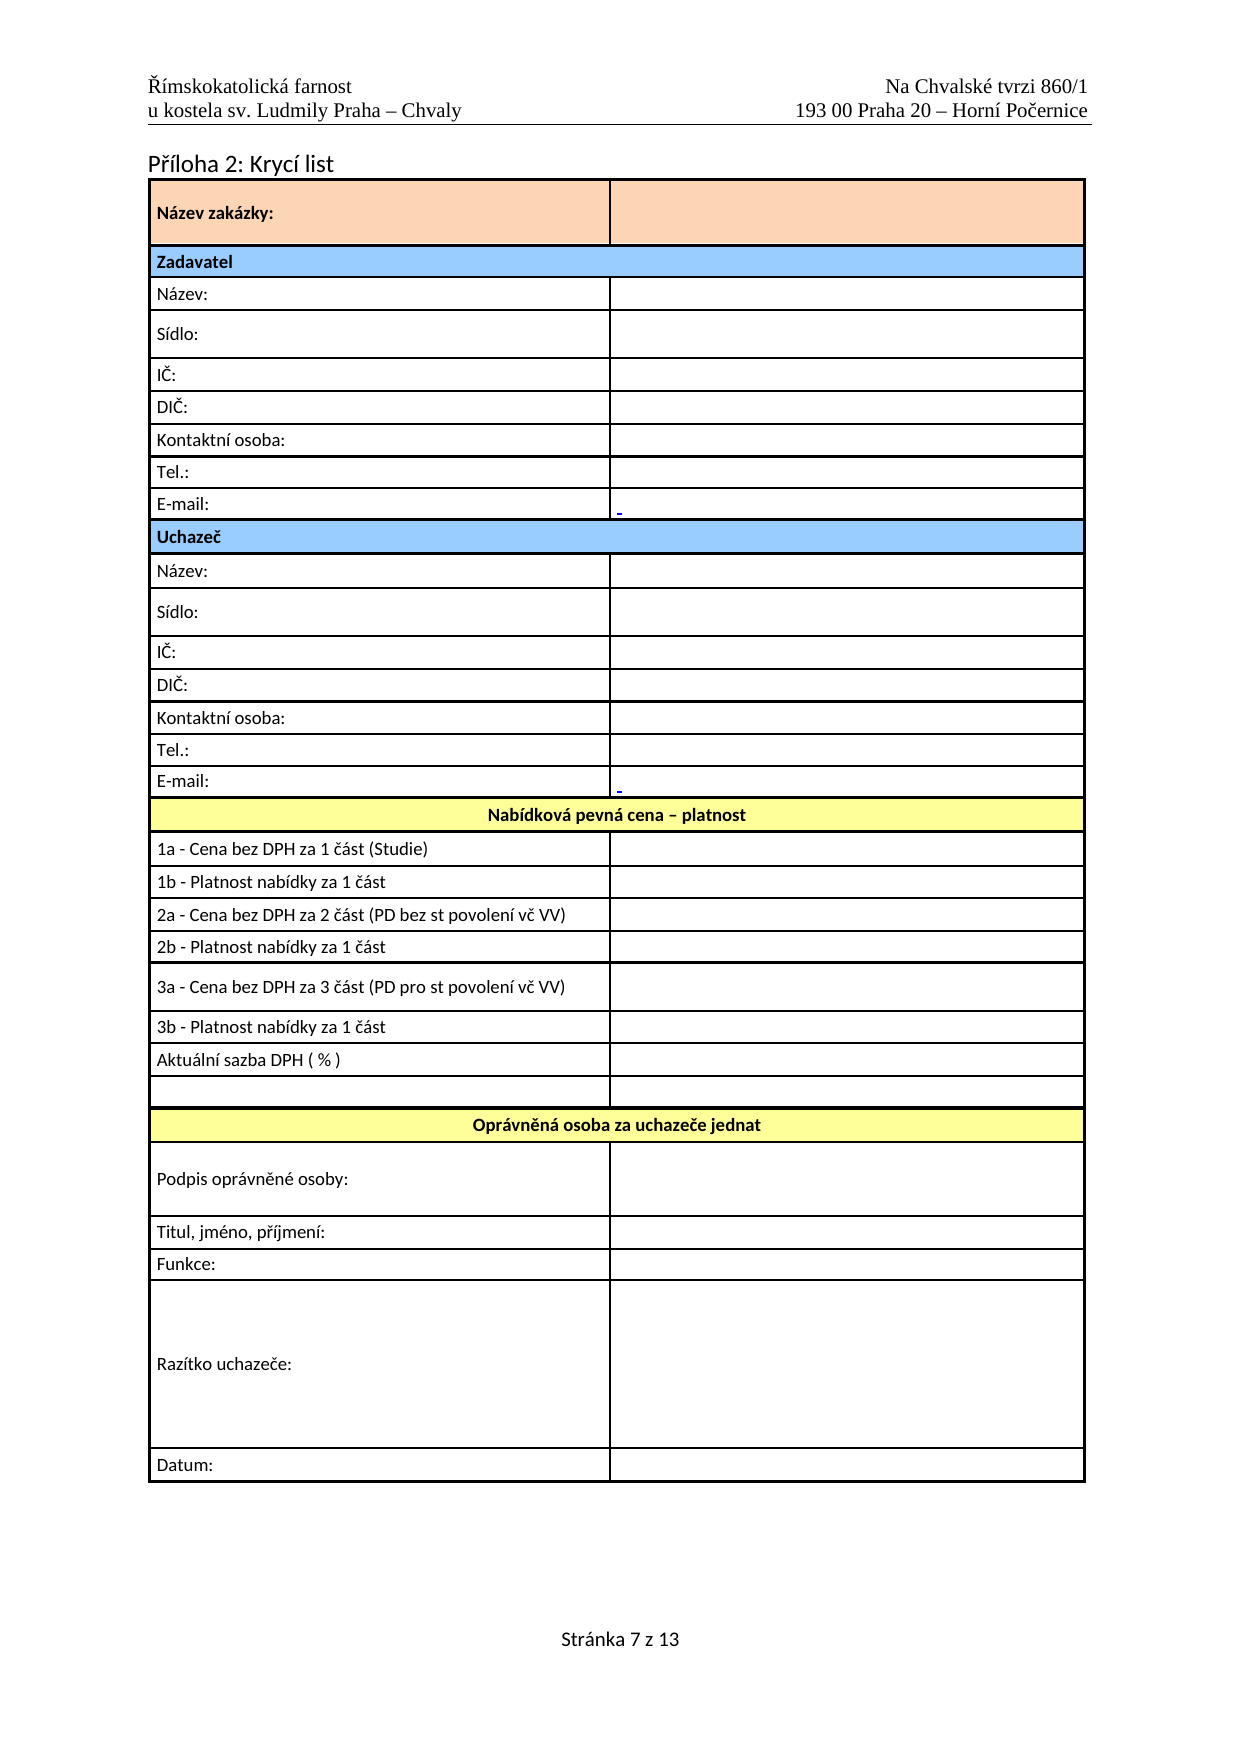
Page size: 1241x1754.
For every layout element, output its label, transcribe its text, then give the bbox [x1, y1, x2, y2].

table_cell Oprávněná osoba za uchazeče jednat [151, 1110, 1083, 1141]
table_cell [611, 899, 1083, 930]
table_cell Tel.: [151, 458, 609, 487]
table_cell [611, 833, 1083, 864]
table_cell [611, 278, 1083, 309]
table_cell [611, 392, 1083, 423]
table_cell E-mail: [151, 767, 609, 796]
table_cell Název: [151, 278, 609, 309]
table_cell [611, 458, 1083, 487]
table_cell [611, 703, 1083, 733]
table_cell Název: [151, 555, 609, 587]
table_cell [611, 1012, 1083, 1042]
table_cell Sídlo: [151, 311, 609, 357]
table_cell [611, 670, 1083, 700]
table_cell 2b - Platnost nabídky za 1 část [151, 932, 609, 961]
table_header Název zakázky: [151, 181, 609, 243]
table_cell Titul, jméno, příjmení: [151, 1217, 609, 1247]
table_cell E-mail: [151, 489, 609, 518]
table_cell [611, 932, 1083, 961]
table_cell [151, 1077, 609, 1106]
table_cell [611, 555, 1083, 587]
table_cell [611, 589, 1083, 635]
table_cell [611, 637, 1083, 668]
table_cell [611, 1077, 1083, 1106]
text Příloha 2: Krycí list [148, 148, 1092, 178]
table_cell 2a - Cena bez DPH za 2 část (PD bez st povolení vč VV) [151, 899, 609, 930]
table_cell Funkce: [151, 1250, 609, 1279]
table_cell Datum: [151, 1449, 609, 1480]
table_cell 1b - Platnost nabídky za 1 část [151, 867, 609, 897]
table_cell DIČ: [151, 392, 609, 423]
table_cell [611, 489, 1083, 518]
table_cell Nabídková pevná cena – platnost [151, 799, 1083, 830]
table_cell [611, 1143, 1083, 1214]
table_header [611, 181, 1083, 243]
table_cell [611, 1449, 1083, 1480]
table_cell [611, 1044, 1083, 1075]
table_cell Zadavatel [151, 247, 1083, 276]
table_cell Uchazeč [151, 521, 1083, 552]
table_cell [611, 767, 1083, 796]
table_cell Razítko uchazeče: [151, 1281, 609, 1447]
table_cell IČ: [151, 359, 609, 390]
table_cell Aktuální sazba DPH ( % ) [151, 1044, 609, 1075]
table_cell [611, 425, 1083, 455]
table_cell DIČ: [151, 670, 609, 700]
table_cell 1a - Cena bez DPH za 1 část (Studie) [151, 833, 609, 864]
table_cell 3a - Cena bez DPH za 3 část (PD pro st povolení vč VV) [151, 964, 609, 1009]
table_cell [611, 867, 1083, 897]
table_cell [611, 735, 1083, 764]
table_cell [611, 964, 1083, 1009]
table_cell [611, 1281, 1083, 1447]
table_cell [611, 311, 1083, 357]
table_cell 3b - Platnost nabídky za 1 část [151, 1012, 609, 1042]
table_cell [611, 359, 1083, 390]
table_cell Podpis oprávněné osoby: [151, 1143, 609, 1214]
table_cell [611, 1250, 1083, 1279]
table_cell [611, 1217, 1083, 1247]
table_cell Kontaktní osoba: [151, 703, 609, 733]
table_cell Kontaktní osoba: [151, 425, 609, 455]
table_cell IČ: [151, 637, 609, 668]
table_cell Tel.: [151, 735, 609, 764]
table_cell Sídlo: [151, 589, 609, 635]
